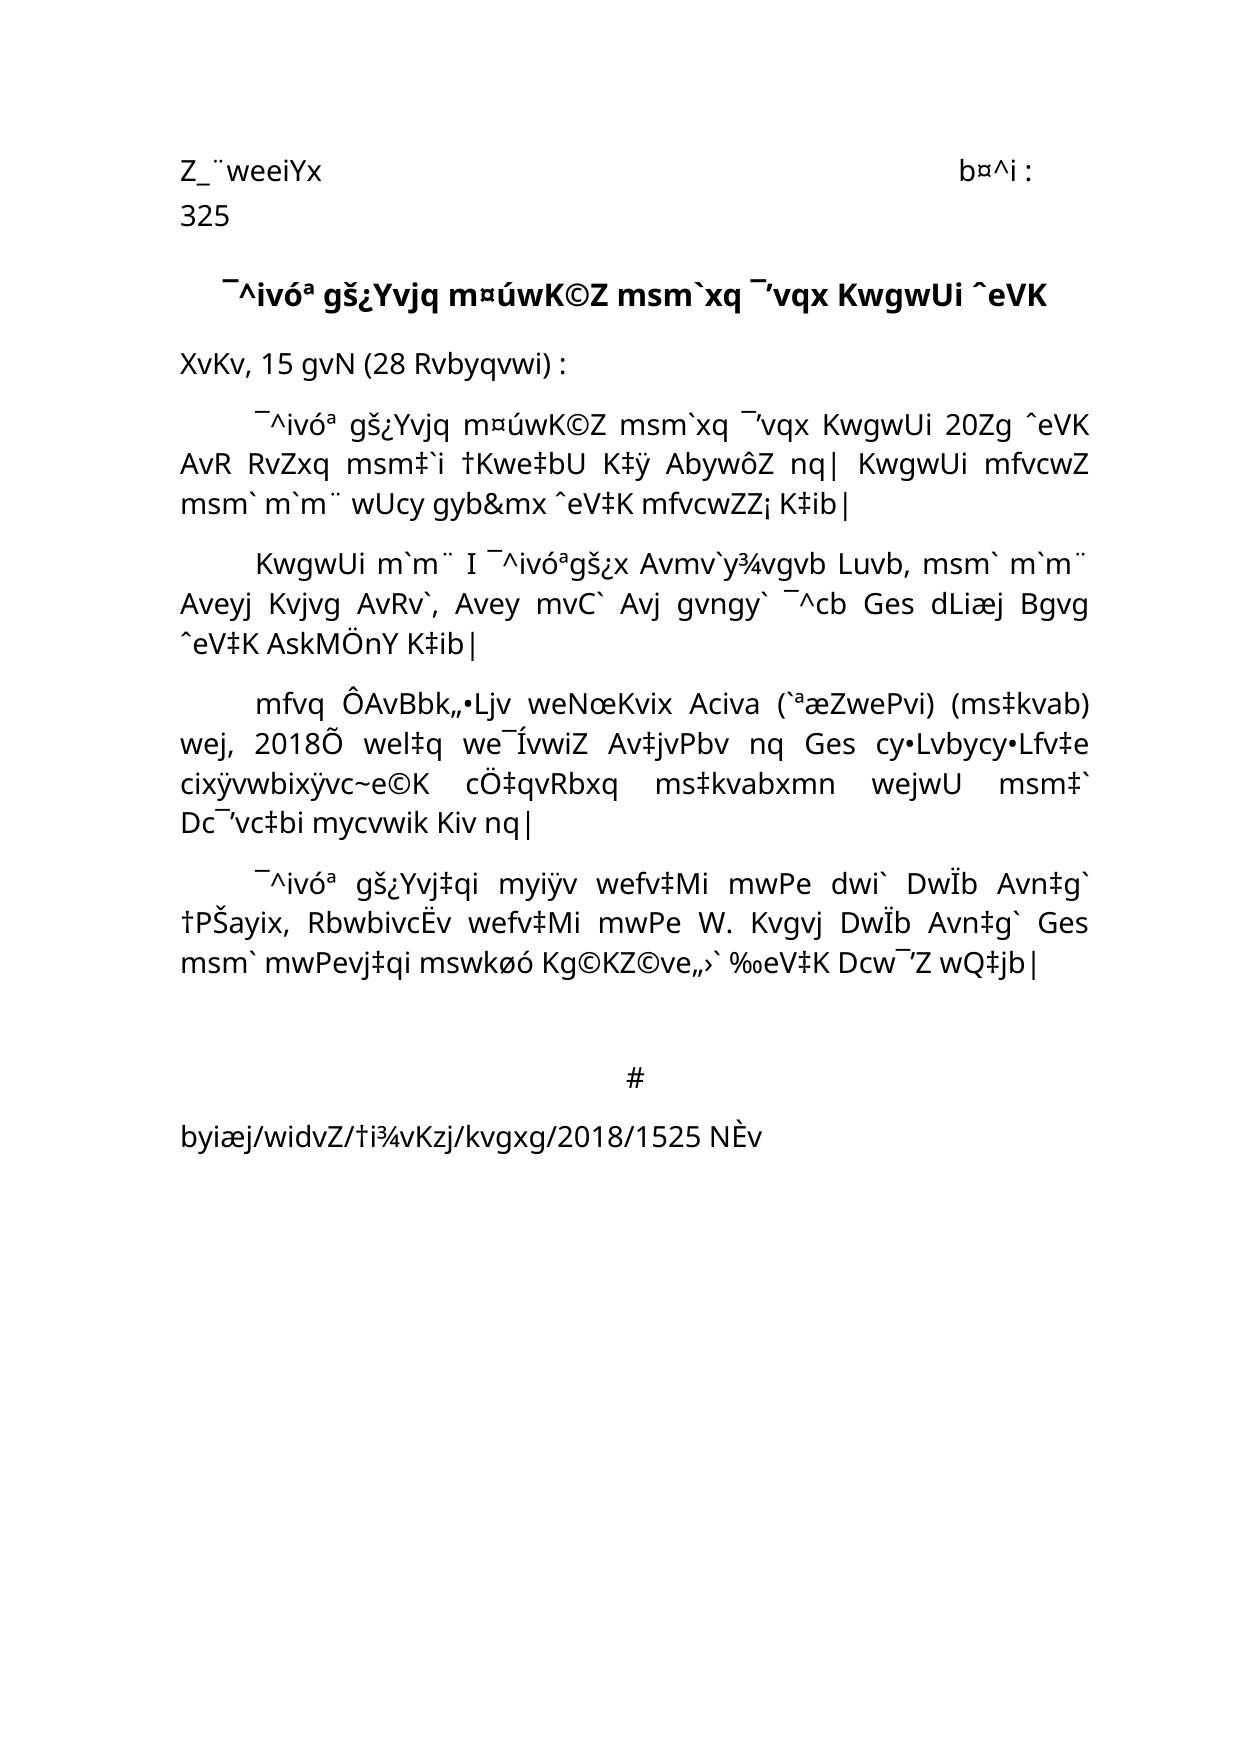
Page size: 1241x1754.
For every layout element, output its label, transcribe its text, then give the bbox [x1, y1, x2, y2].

text ¯^ivóª gš¿Yvj‡qi myiÿv wefv‡Mi mwPe dwi` DwÏb Avn‡g` †PŠayix, RbwbivcËv wefv‡Mi mwPe W. Kvgvj DwÏb Avn‡g` Ges msm` mwPevj‡qi mswkøó Kg©KZ©ve„›` ‰eV‡K Dcw¯’Z wQ‡jb| [180, 863, 1090, 982]
text byiæj/widvZ/†i¾vKzj/kvgxg/2018/1525 NÈv [180, 1116, 1090, 1156]
text # [180, 1063, 1090, 1095]
text mfvq ÔAvBbk„•Ljv weNœKvix Aciva (`ªæZwePvi) (ms‡kvab) wej, 2018Õ wel‡q we¯ÍvwiZ Av‡jvPbv nq Ges cy•Lvbycy•Lfv‡e cixÿvwbixÿvc~e©K cÖ‡qvRbxq ms‡kvabxmn wejwU msm‡` Dc¯’vc‡bi mycvwik Kiv nq| [180, 683, 1090, 842]
text KwgwUi m`m¨ I ¯^ivóªgš¿x Avmv`y¾vgvb Luvb, msm` m`m¨ Aveyj Kvjvg AvRv`, Avey mvC` Avj gvngy` ¯^cb Ges dLiæj Bgvg ˆeV‡K AskMÖnY K‡ib| [180, 544, 1090, 663]
text ¯^ivóª gš¿Yvjq m¤úwK©Z msm`xq ¯’vqx KwgwUi 20Zg ˆeVK AvR RvZxq msm‡`i †Kwe‡bU K‡ÿ AbywôZ nq| KwgwUi mfvcwZ msm` m`m¨ wUcy gyb&mx ˆeV‡K mfvcwZZ¡ K‡ib| [180, 404, 1090, 523]
text ¯^ivóª gš¿Yvjq m¤úwK©Z msm`xq ¯’vqx KwgwUi ˆeVK [180, 273, 1090, 316]
text XvKv, 15 gvN (28 Rvbyqvwi) : [180, 343, 1090, 383]
text Z_¨weeiYx b¤^i : 325 [180, 150, 1087, 235]
